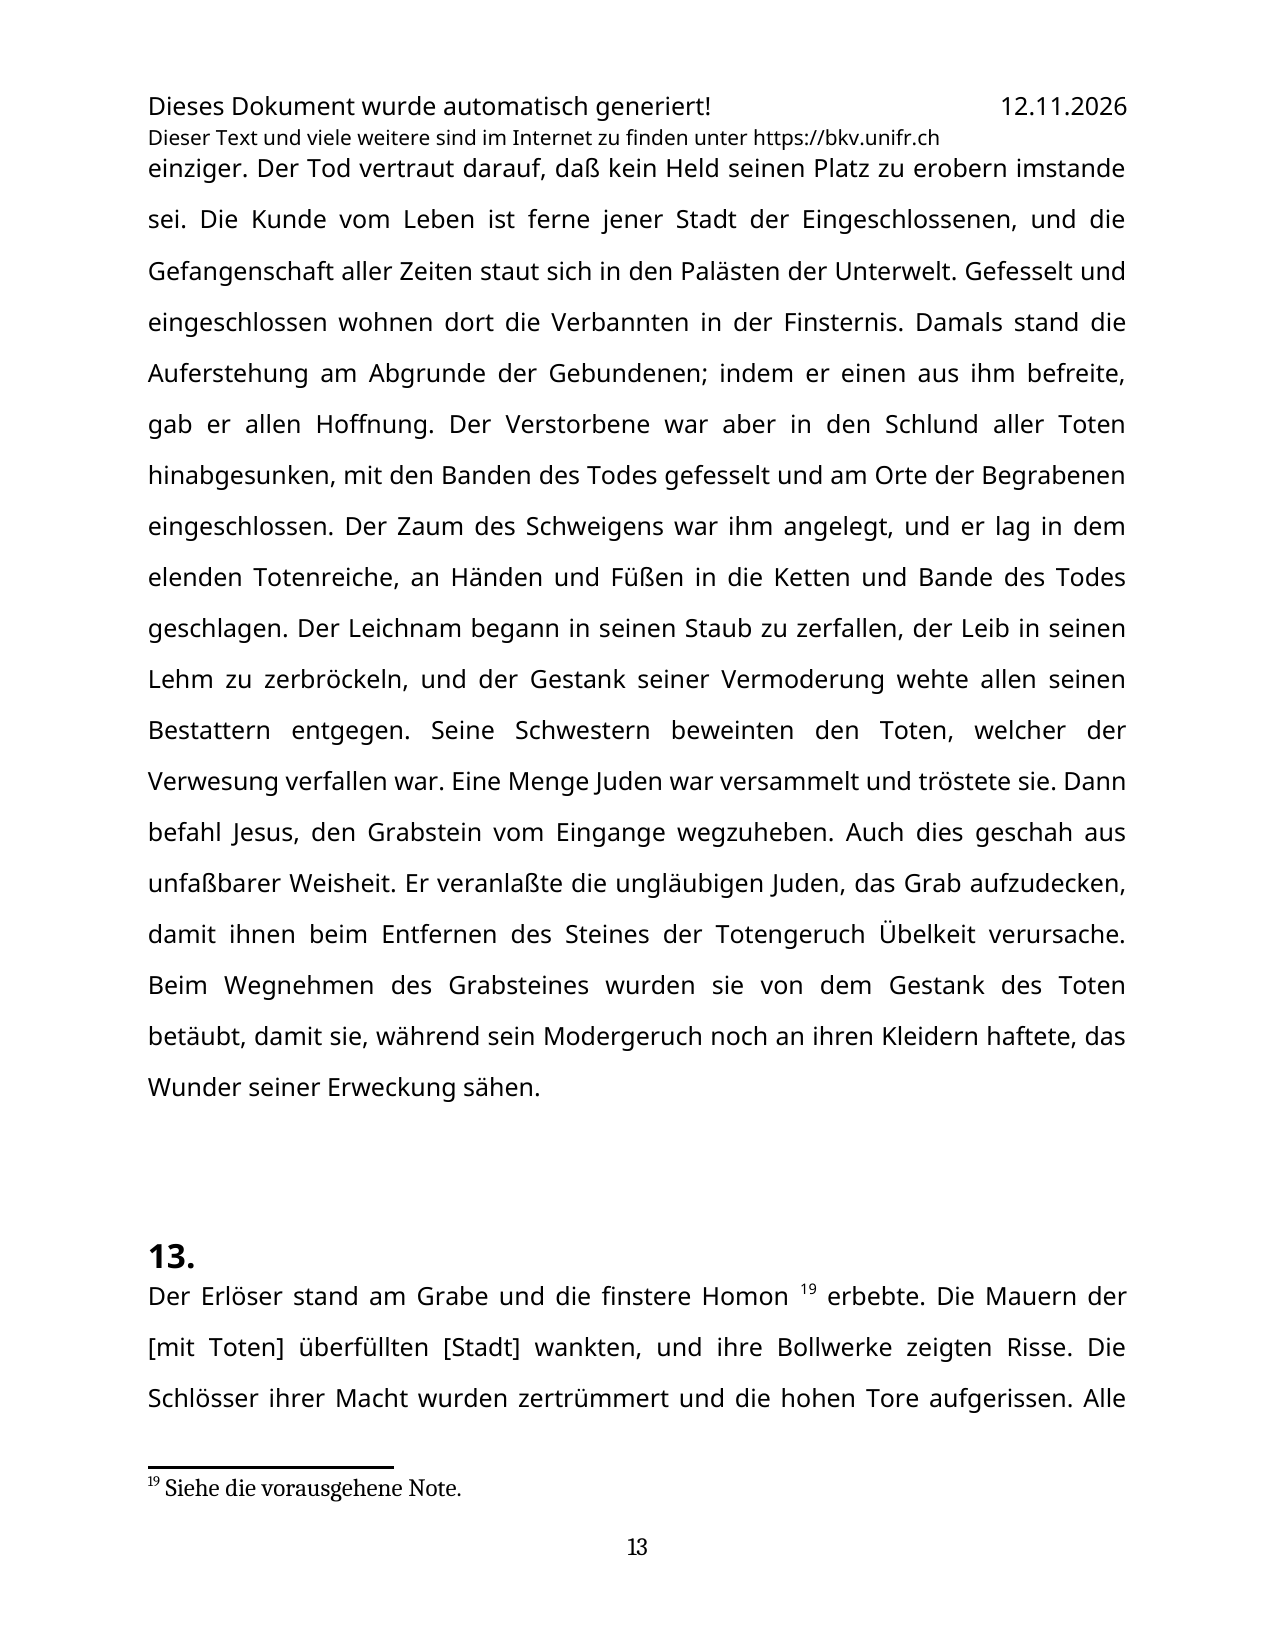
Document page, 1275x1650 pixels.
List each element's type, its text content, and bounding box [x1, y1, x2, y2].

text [148, 151, 1127, 1104]
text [148, 1279, 1127, 1415]
subtitle 13. [148, 1233, 1127, 1279]
